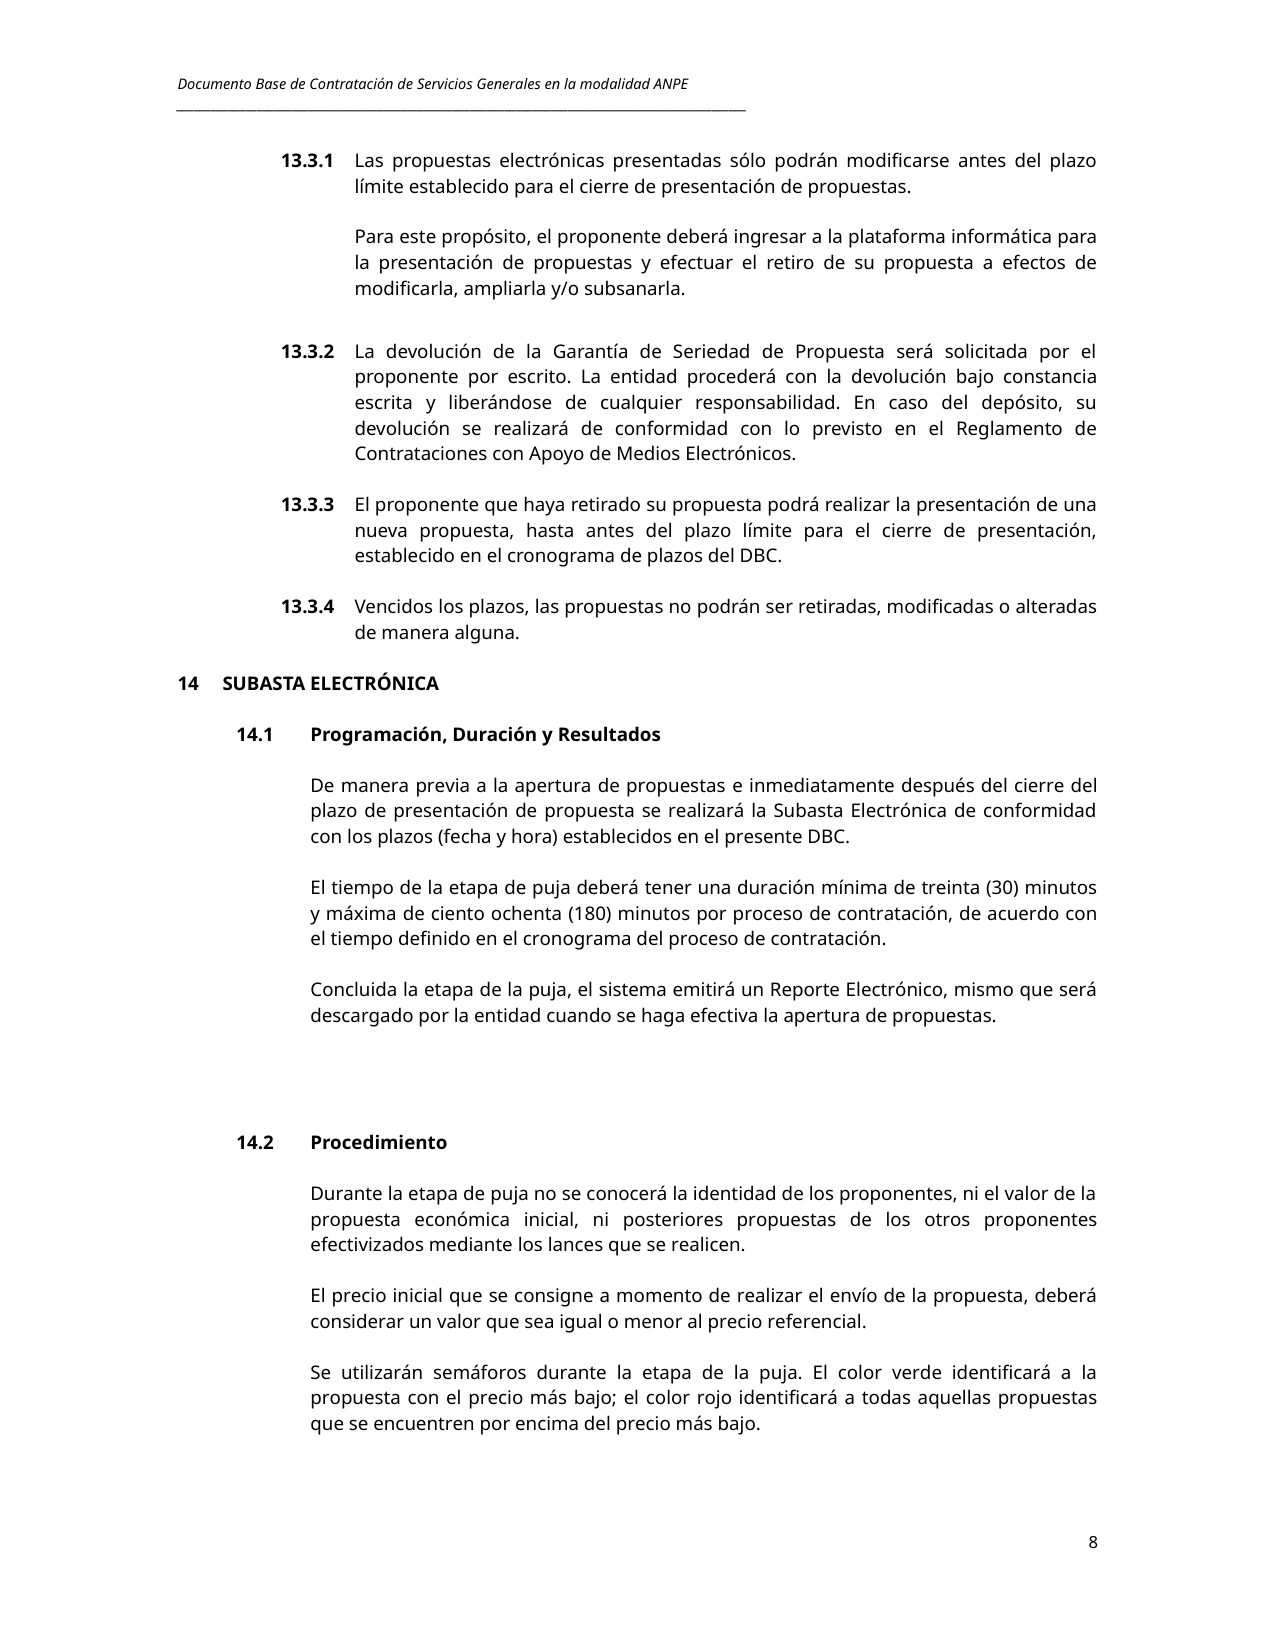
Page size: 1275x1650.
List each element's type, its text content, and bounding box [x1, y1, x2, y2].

text Se utilizarán semáforos durante la etapa de la puja. El color verde identificará a la propuesta con el precio más bajo; el color rojo identificará a todas aquellas propuestas que se encuentren por encima del precio más bajo. [310, 1359, 1098, 1436]
text Concluida la etapa de la puja, el sistema emitirá un Reporte Electrónico, mismo que será descargado por la entidad cuando se haga efectiva la apertura de propuestas. [310, 976, 1098, 1027]
text De manera previa a la apertura de propuestas e inmediatamente después del cierre del plazo de presentación de propuesta se realizará la Subasta Electrónica de conformidad con los plazos (fecha y hora) establecidos en el presente DBC. [310, 772, 1098, 849]
title Procedimiento [236, 1129, 1098, 1155]
title Para este propósito, el proponente deberá ingresar a la plataforma informática para la presentación de propuestas y efectuar el retiro de su propuesta a efectos de modificarla, ampliarla y/o subsanarla. [354, 224, 1098, 300]
title Programación, Duración y Resultados [236, 721, 1098, 747]
title Vencidos los plazos, las propuestas no podrán ser retiradas, modificadas o alteradas de manera alguna. [281, 593, 1098, 644]
text El tiempo de la etapa de puja deberá tener una duración mínima de treinta (30) minutos y máxima de ciento ochenta (180) minutos por proceso de contratación, de acuerdo con el tiempo definido en el cronograma del proceso de contratación. [310, 874, 1098, 951]
title SUBASTA ELECTRÓNICA [177, 670, 1098, 696]
title Las propuestas electrónicas presentadas sólo podrán modificarse antes del plazo límite establecido para el cierre de presentación de propuestas. [281, 148, 1098, 199]
title El proponente que haya retirado su propuesta podrá realizar la presentación de una nueva propuesta, hasta antes del plazo límite para el cierre de presentación, establecido en el cronograma de plazos del DBC. [281, 491, 1098, 568]
text El precio inicial que se consigne a momento de realizar el envío de la propuesta, deberá considerar un valor que sea igual o menor al precio referencial. [310, 1283, 1098, 1334]
title La devolución de la Garantía de Seriedad de Propuesta será solicitada por el proponente por escrito. La entidad procederá con la devolución bajo constancia escrita y liberándose de cualquier responsabilidad. En caso del depósito, su devolución se realizará de conformidad con lo previsto en el Reglamento de Contrataciones con Apoyo de Medios Electrónicos. [281, 338, 1098, 466]
text Durante la etapa de puja no se conocerá la identidad de los proponentes, ni el valor de la propuesta económica inicial, ni posteriores propuestas de los otros proponentes efectivizados mediante los lances que se realicen. [310, 1181, 1098, 1257]
